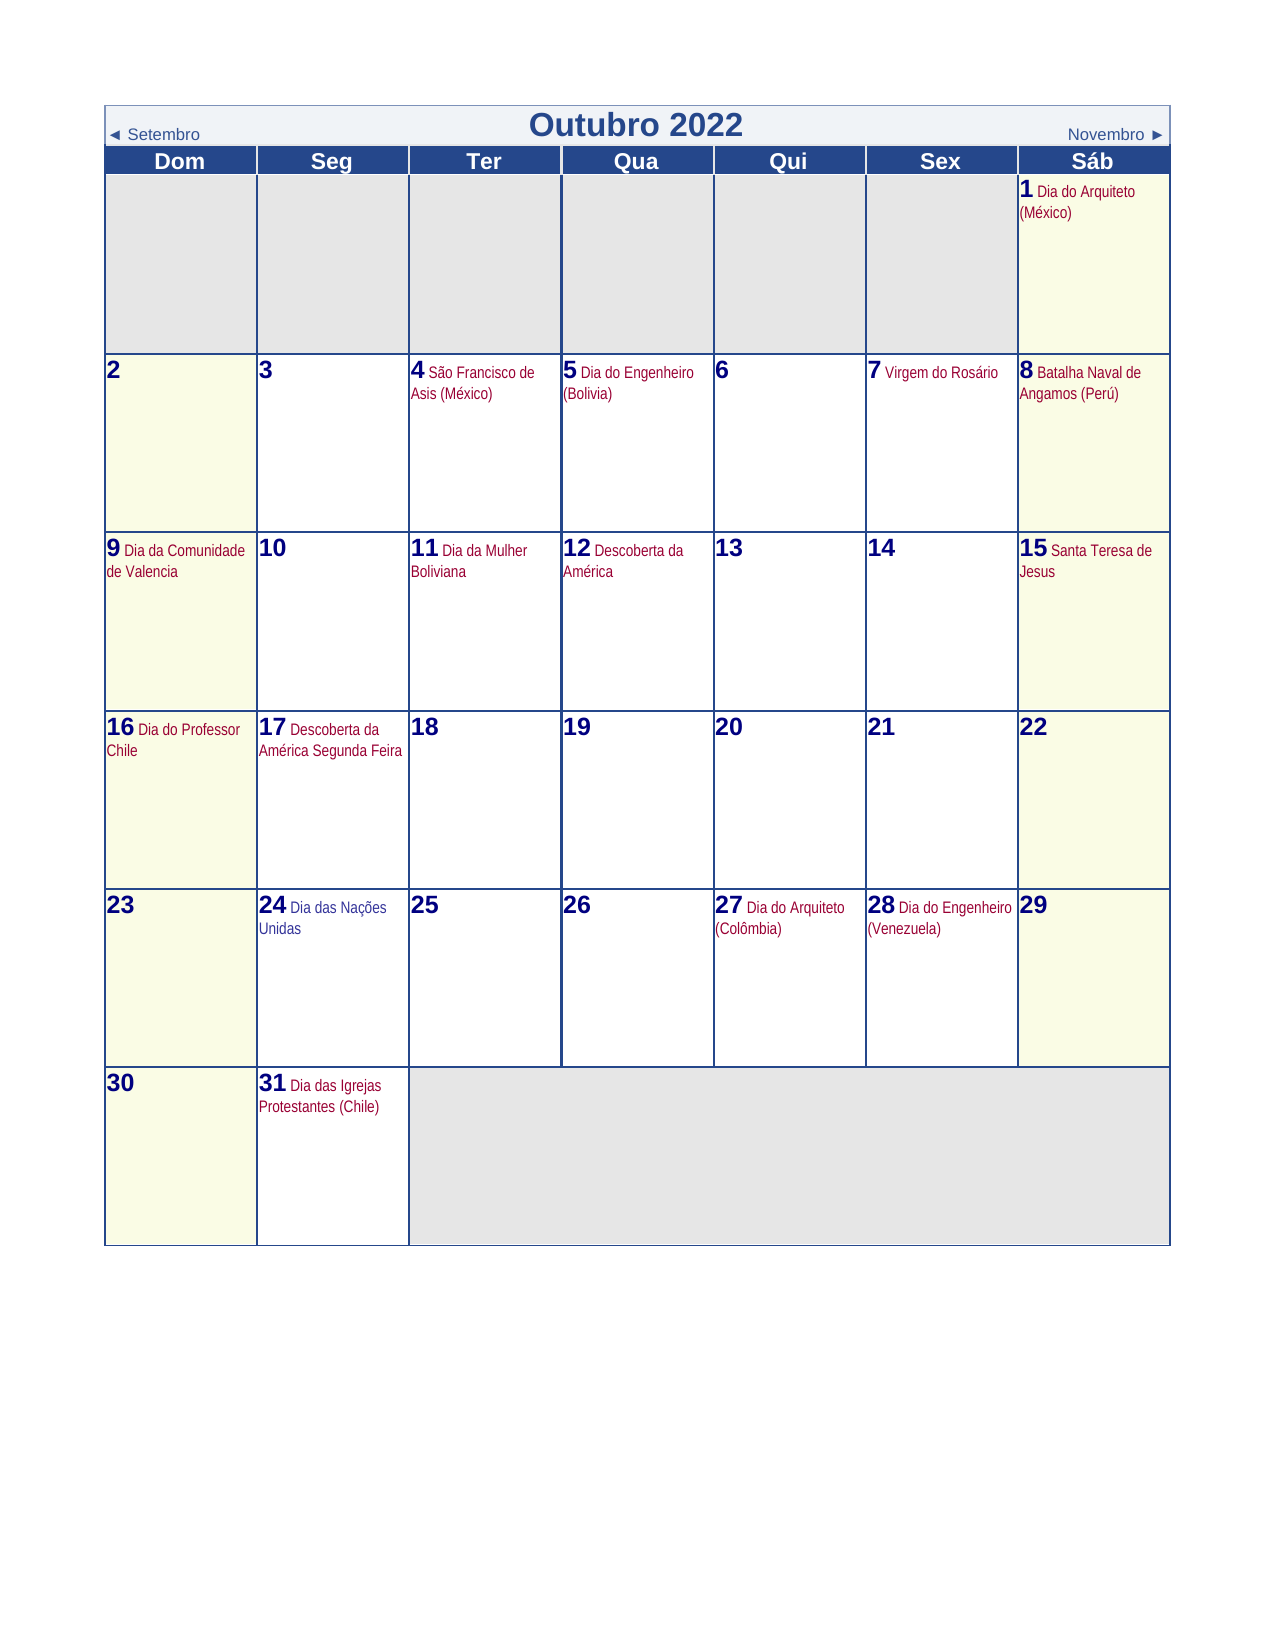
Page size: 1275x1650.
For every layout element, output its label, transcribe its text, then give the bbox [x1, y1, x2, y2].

table_cell 26 [563, 890, 713, 1066]
table_cell 22 [1019, 712, 1169, 888]
table_cell [410, 175, 560, 353]
table_cell Qua [563, 146, 713, 174]
table_cell 20 [715, 712, 865, 888]
table_cell 7 Virgem do Rosário [867, 355, 1017, 531]
table_cell 29 [1019, 890, 1169, 1066]
table_cell 11 Dia da Mulher Boliviana [410, 533, 560, 709]
table_cell 14 [867, 533, 1017, 709]
table_cell 5 Dia do Engenheiro (Bolivia) [563, 355, 713, 531]
table_cell [867, 175, 1017, 353]
table_cell [715, 175, 865, 353]
table_cell Sáb [1019, 146, 1169, 174]
table_cell 8 Batalha Naval de Angamos (Perú) [1019, 355, 1169, 531]
table_cell 4 São Francisco de Asis (México) [410, 355, 560, 531]
table_cell [410, 1068, 1169, 1244]
table_cell 10 [258, 533, 408, 709]
table_cell 16 Dia do Professor Chile [106, 712, 256, 888]
table_cell 17 Descoberta da América Segunda Feira [258, 712, 408, 888]
table_cell Ter [410, 146, 560, 174]
table_cell 23 [106, 890, 256, 1066]
table_cell 1 Dia do Arquiteto (México) [1019, 175, 1169, 353]
table_cell 31 Dia das Igrejas Protestantes (Chile) [258, 1068, 408, 1244]
table_cell 15 Santa Teresa de Jesus [1019, 533, 1169, 709]
table_cell 27 Dia do Arquiteto (Colômbia) [715, 890, 865, 1066]
table_cell [563, 175, 713, 353]
table_cell Seg [258, 146, 408, 174]
table_cell Dom [106, 146, 256, 174]
table_header ◄ Setembro [106, 106, 257, 144]
table_cell 18 [410, 712, 560, 888]
table_header Outubro 2022 [257, 106, 1018, 144]
table_cell 13 [715, 533, 865, 709]
table_cell 9 Dia da Comunidade de Valencia [106, 533, 256, 709]
table_cell 24 Dia das Nações Unidas [258, 890, 408, 1066]
table_cell 3 [258, 355, 408, 531]
table_cell 25 [410, 890, 560, 1066]
table_cell 2 [106, 355, 256, 531]
table_cell 21 [867, 712, 1017, 888]
table_cell Qui [715, 146, 865, 174]
table_cell Sex [867, 146, 1017, 174]
table_cell 30 [106, 1068, 256, 1244]
table_cell 12 Descoberta da América [563, 533, 713, 709]
table_cell [106, 175, 256, 353]
table_header Novembro ► [1018, 106, 1169, 144]
table_cell [258, 175, 408, 353]
table_cell 19 [563, 712, 713, 888]
table_cell 6 [715, 355, 865, 531]
table_cell 28 Dia do Engenheiro (Venezuela) [867, 890, 1017, 1066]
